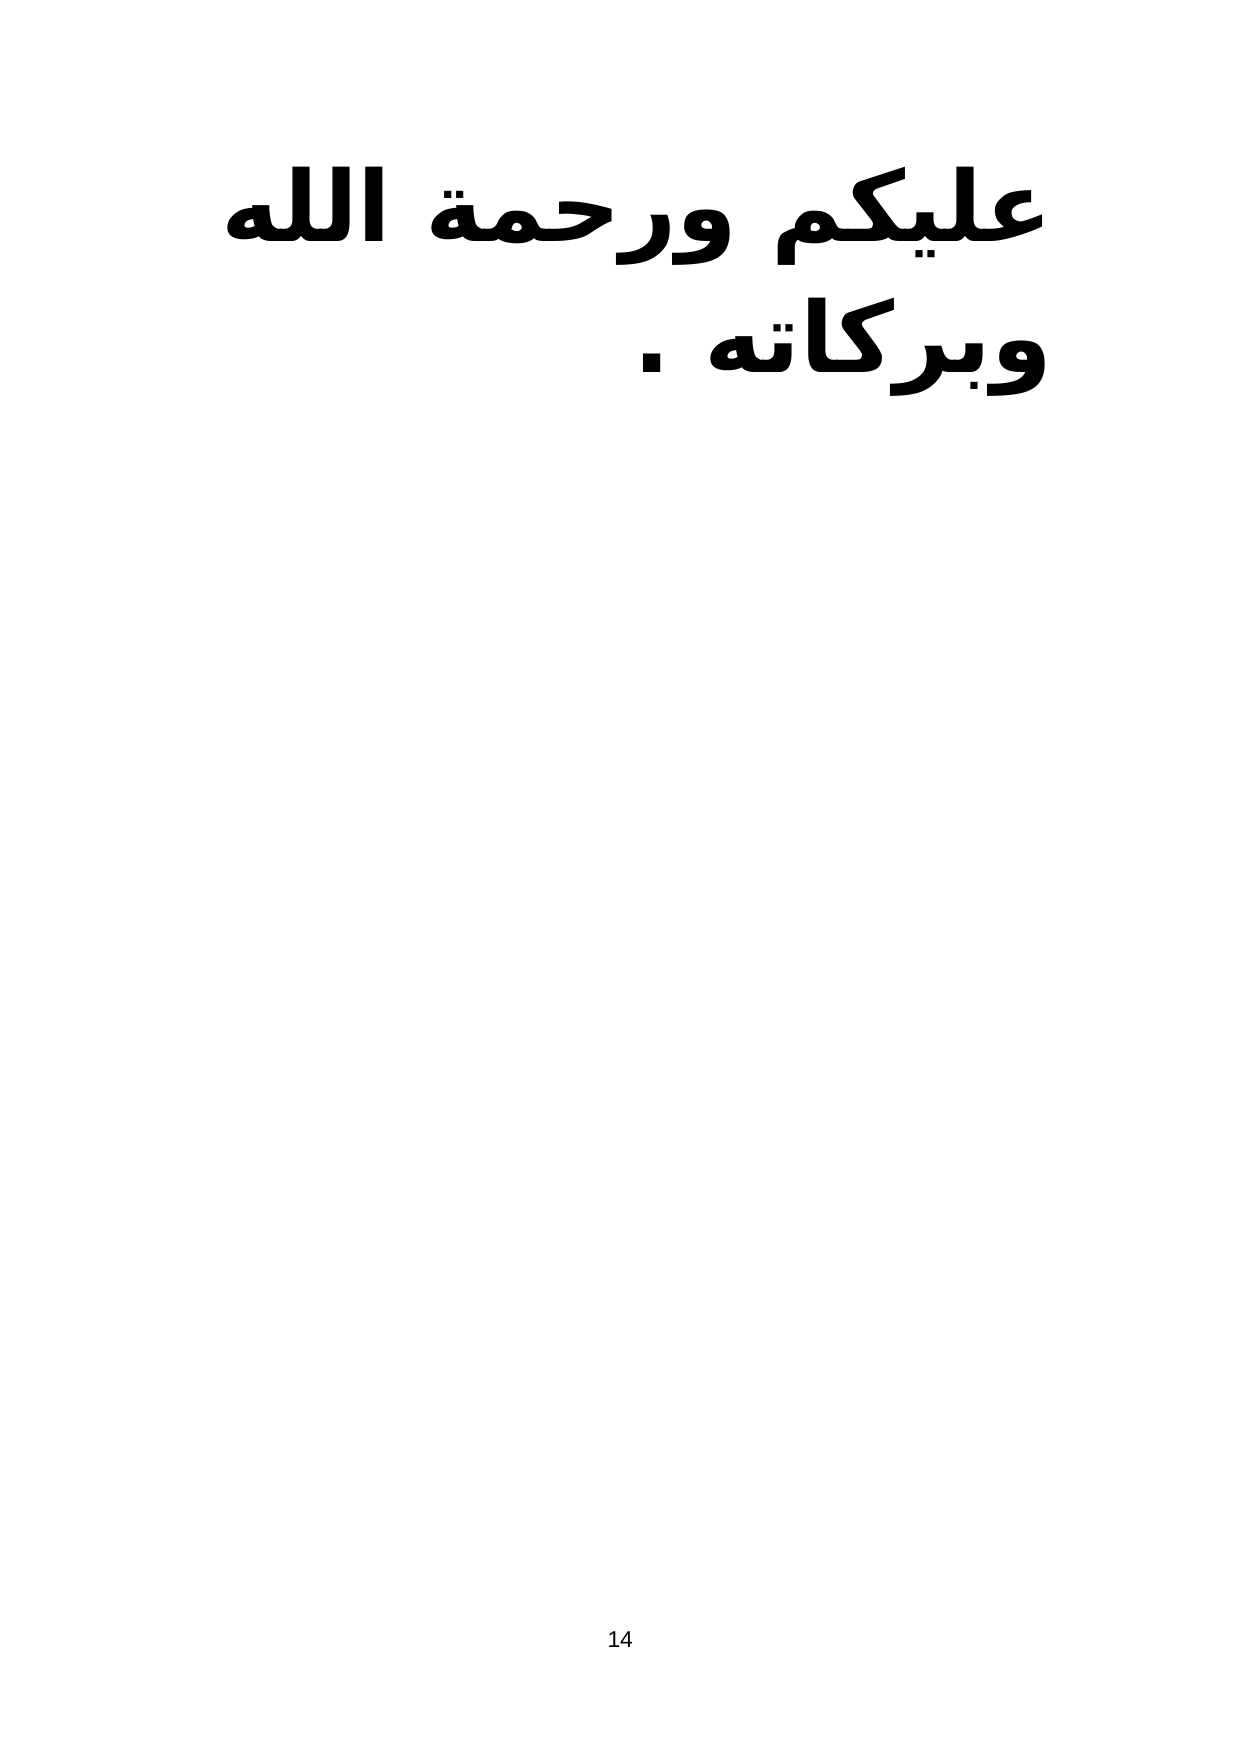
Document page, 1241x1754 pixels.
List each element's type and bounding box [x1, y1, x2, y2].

text [187, 150, 1053, 395]
